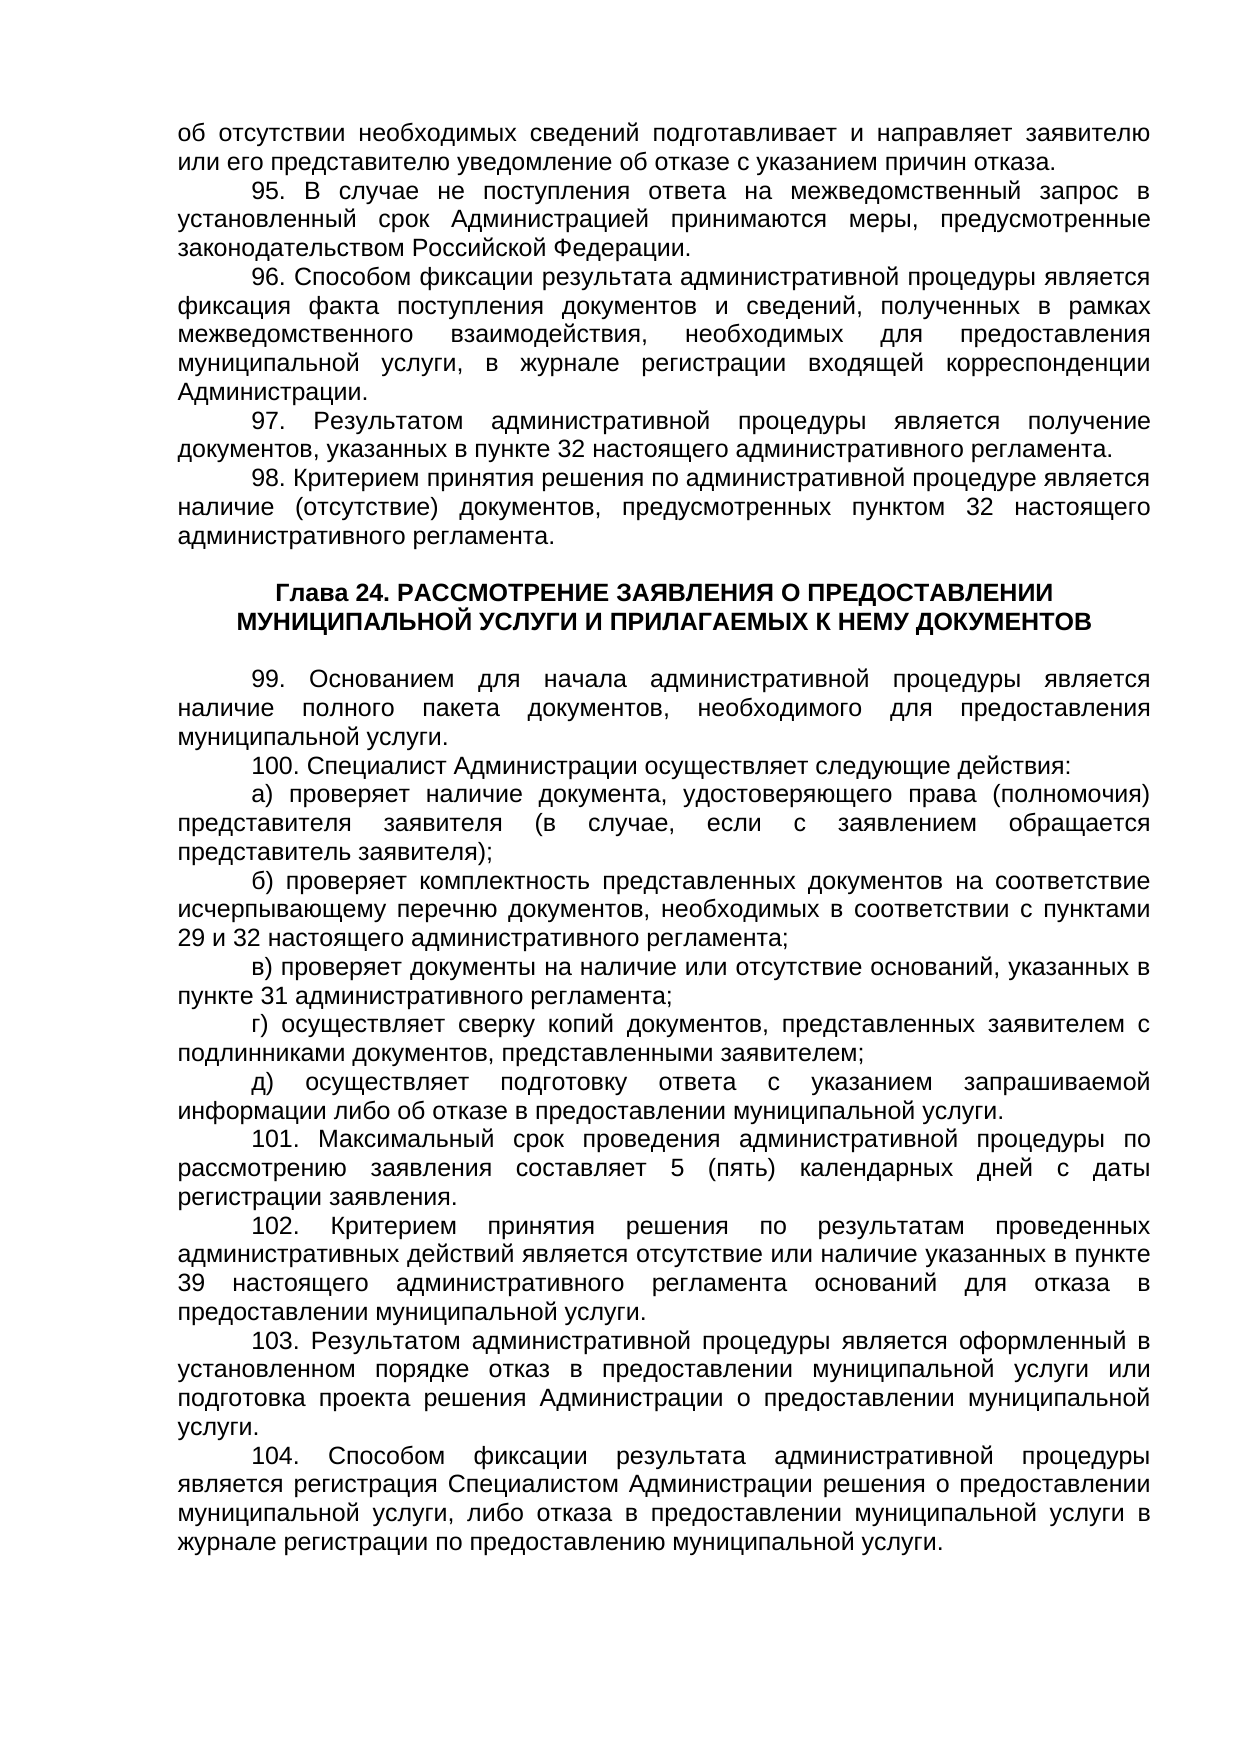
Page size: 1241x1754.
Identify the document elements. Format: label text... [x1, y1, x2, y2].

text 97. Результатом административной процедуры является получение документов, указанных в пункте 32 настоящего административного регламента. [177, 406, 1152, 463]
text 103. Результатом административной процедуры является оформленный в установленном порядке отказ в предоставлении муниципальной услуги или подготовка проекта решения Администрации о предоставлении муниципальной услуги. [177, 1326, 1152, 1441]
text 104. Способом фиксации результата административной процедуры является регистрация Специалистом Администрации решения о предоставлении муниципальной услуги, либо отказа в предоставлении муниципальной услуги в журнале регистрации по предоставлению муниципальной услуги. [177, 1441, 1152, 1556]
text 99. Основанием для начала административной процедуры является наличие полного пакета документов, необходимого для предоставления муниципальной услуги. [177, 664, 1152, 751]
text Глава 24. РАССМОТРЕНИЕ ЗАЯВЛЕНИЯ О ПРЕДОСТАВЛЕНИИ МУНИЦИПАЛЬНОЙ УСЛУГИ И ПРИЛАГАЕМЫХ К НЕМУ ДОКУМЕНТОВ [177, 578, 1152, 636]
text 102. Критерием принятия решения по результатам проведенных административных действий является отсутствие или наличие указанных в пункте 39 настоящего административного регламента оснований для отказа в предоставлении муниципальной услуги. [177, 1211, 1152, 1326]
text а) проверяет наличие документа, удостоверяющего права (полномочия) представителя заявителя (в случае, если с заявлением обращается представитель заявителя); [177, 779, 1152, 866]
text 98. Критерием принятия решения по административной процедуре является наличие (отсутствие) документов, предусмотренных пунктом 32 настоящего административного регламента. [177, 463, 1152, 549]
text в) проверяет документы на наличие или отсутствие оснований, указанных в пункте 31 административного регламента; [177, 952, 1152, 1009]
text 96. Способом фиксации результата административной процедуры является фиксация факта поступления документов и сведений, полученных в рамках межведомственного взаимодействия, необходимых для предоставления муниципальной услуги, в журнале регистрации входящей корреспонденции Администрации. [177, 262, 1152, 406]
text 100. Специалист Администрации осуществляет следующие действия: [177, 751, 1152, 779]
text г) осуществляет сверку копий документов, представленных заявителем с подлинниками документов, представленными заявителем; [177, 1009, 1152, 1067]
text д) осуществляет подготовку ответа с указанием запрашиваемой информации либо об отказе в предоставлении муниципальной услуги. [177, 1067, 1152, 1124]
text б) проверяет комплектность представленных документов на соответствие исчерпывающему перечню документов, необходимых в соответствии с пунктами 29 и 32 настоящего административного регламента; [177, 866, 1152, 952]
text 101. Максимальный срок проведения административной процедуры по рассмотрению заявления составляет 5 (пять) календарных дней с даты регистрации заявления. [177, 1124, 1152, 1211]
text 95. В случае не поступления ответа на межведомственный запрос в установленный срок Администрацией принимаются меры, предусмотренные законодательством Российской Федерации. [177, 176, 1152, 262]
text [177, 118, 1152, 176]
